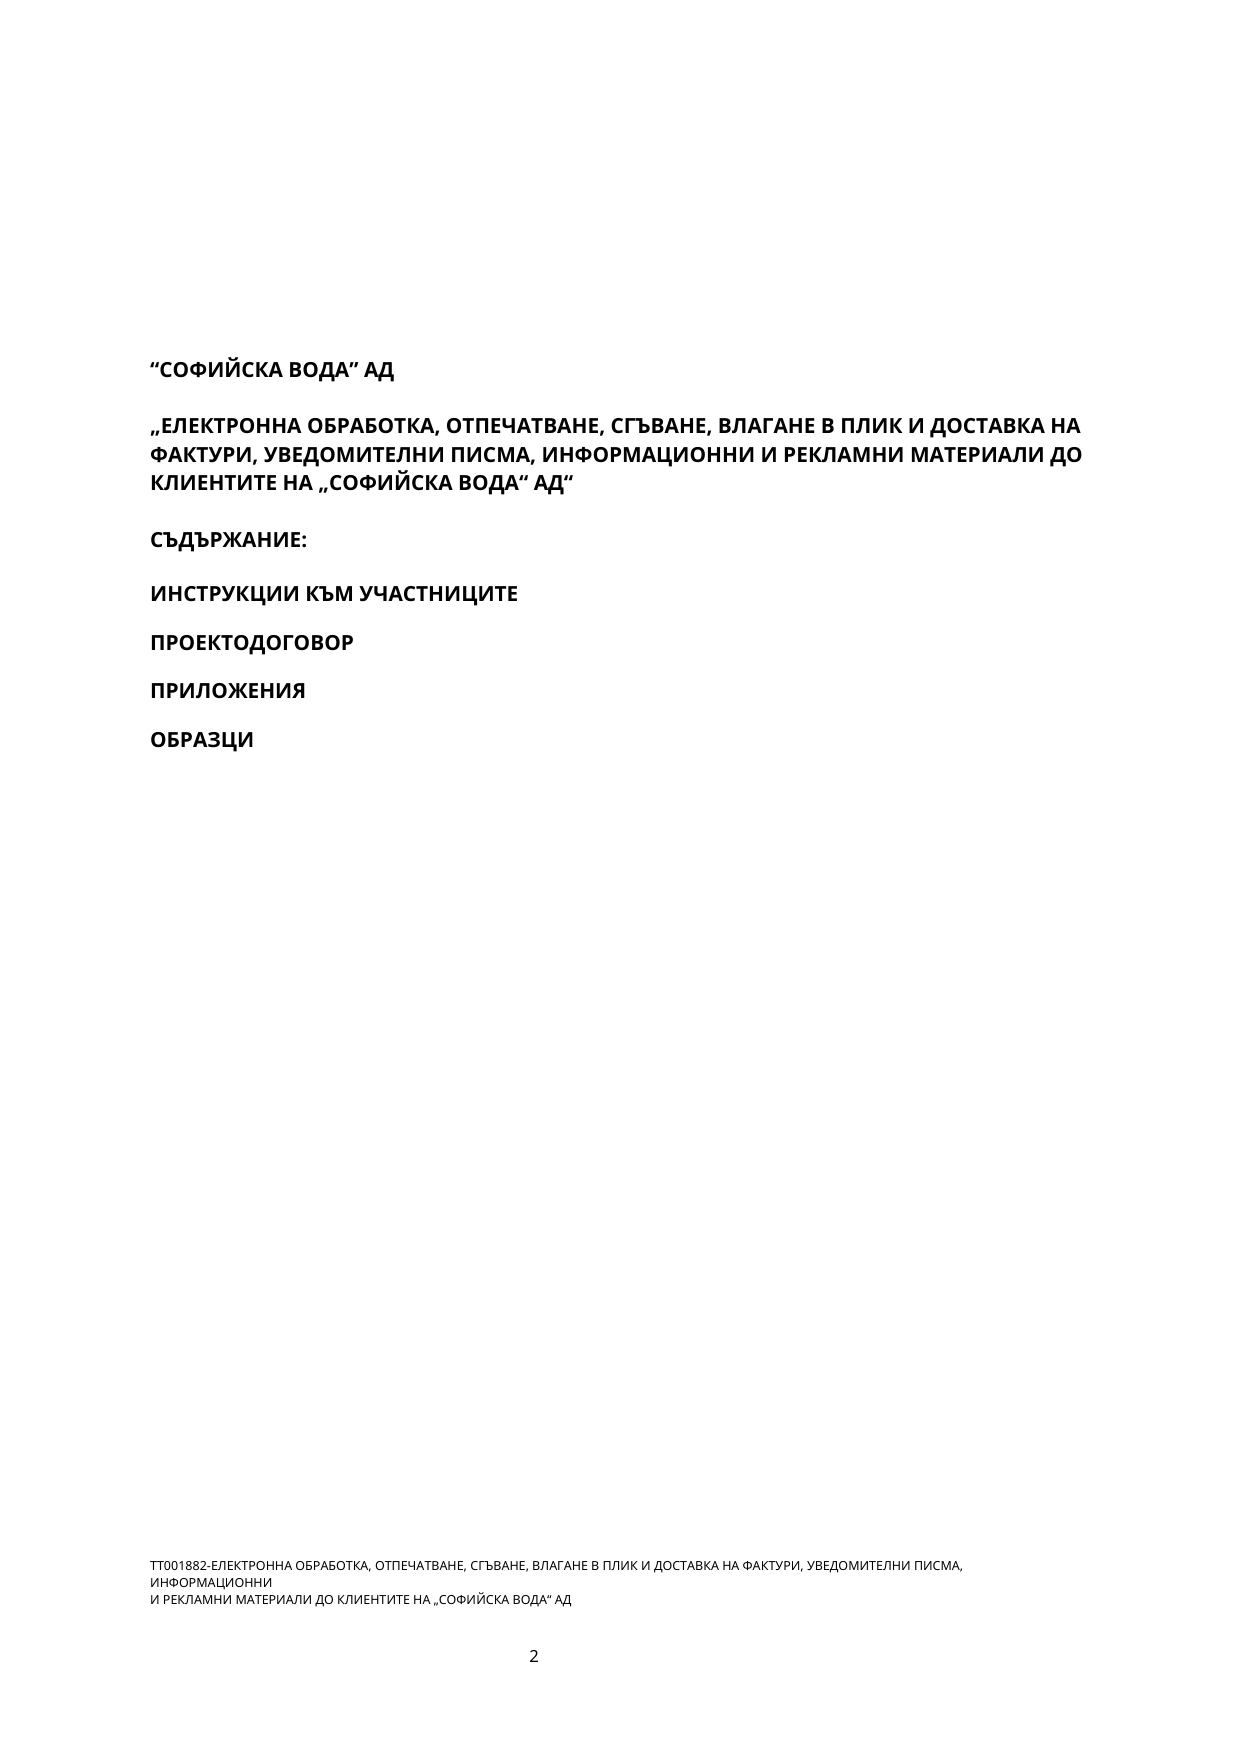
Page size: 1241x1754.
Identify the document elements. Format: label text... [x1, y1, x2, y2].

text „ЕЛЕКТРОННА ОБРАБОТКА, ОТПЕЧАТВАНЕ, СГЪВАНЕ, ВЛАГАНЕ В ПЛИК И ДОСТАВКА НА ФАКТУРИ, УВЕДОМИТЕЛНИ ПИСМА, ИНФОРМАЦИОННИ И РЕКЛАМНИ МАТЕРИАЛИ ДО КЛИЕНТИТЕ НА „СОФИЙСКА ВОДА“ АД“ [150, 412, 1090, 497]
text ИНСТРУКЦИИ КЪМ УЧАСТНИЦИТЕ [150, 579, 1090, 607]
text ОБРАЗЦИ [150, 725, 1090, 754]
text “СОФИЙСКА ВОДА” АД [150, 355, 1090, 383]
text ПРОЕКТОДОГОВОР [150, 628, 1090, 656]
text СЪДЪРЖАНИЕ: [150, 525, 1090, 554]
text ПРИЛОЖЕНИЯ [150, 676, 1090, 705]
